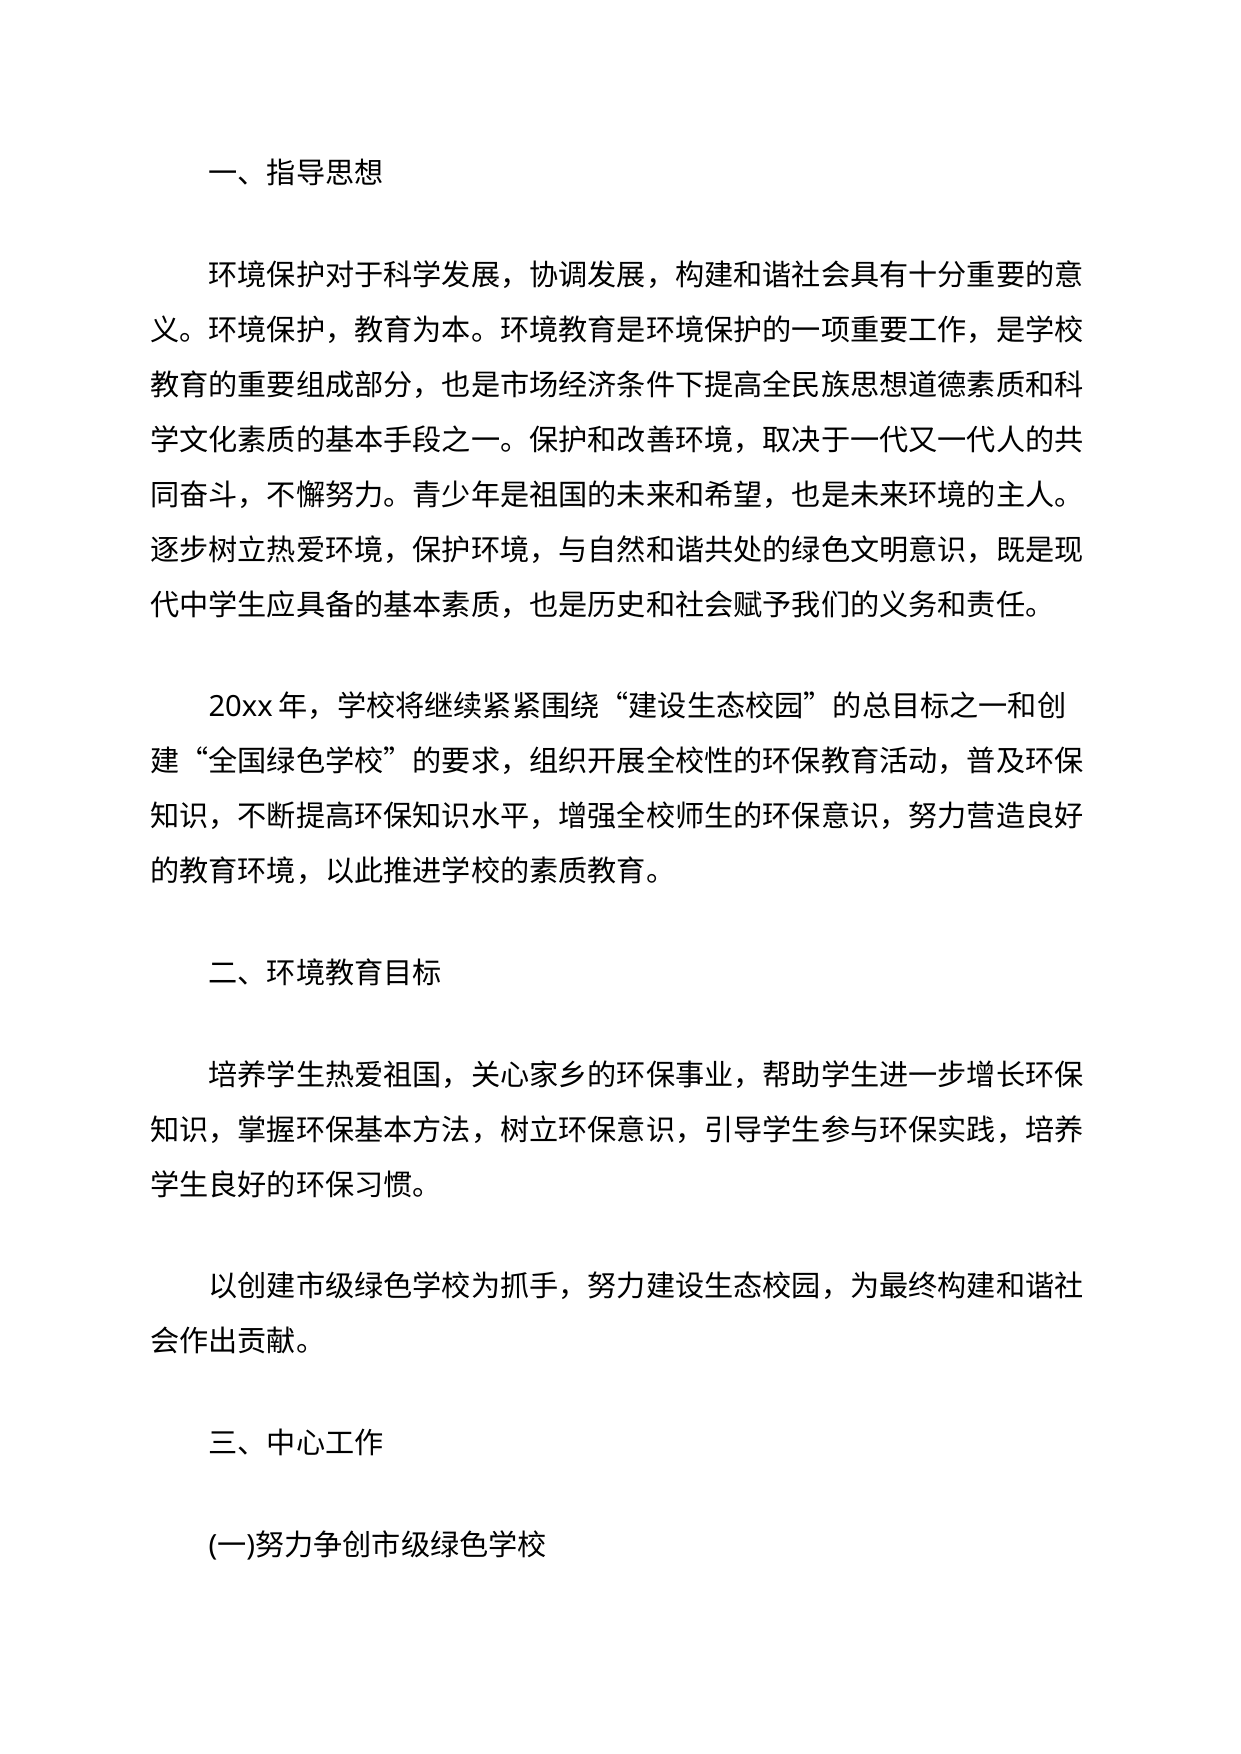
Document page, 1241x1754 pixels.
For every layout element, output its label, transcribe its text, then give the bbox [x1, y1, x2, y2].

text 二、环境教育目标 [150, 949, 1090, 992]
text 20xx年，学校将继续紧紧围绕“建设生态校园”的总目标之一和创建“全国绿色学校”的要求，组织开展全校性的环保教育活动，普及环保知识，不断提高环保知识水平，增强全校师生的环保意识，努力营造良好的教育环境，以此推进学校的素质教育。 [150, 683, 1090, 890]
text 培养学生热爱祖国，关心家乡的环保事业，帮助学生进一步增长环保知识，掌握环保基本方法，树立环保意识，引导学生参与环保实践，培养学生良好的环保习惯。 [150, 1051, 1090, 1203]
text 环境保护对于科学发展，协调发展，构建和谐社会具有十分重要的意义。环境保护，教育为本。环境教育是环境保护的一项重要工作，是学校教育的重要组成部分，也是市场经济条件下提高全民族思想道德素质和科学文化素质的基本手段之一。保护和改善环境，取决于一代又一代人的共同奋斗，不懈努力。青少年是祖国的未来和希望，也是未来环境的主人。逐步树立热爱环境，保护环境，与自然和谐共处的绿色文明意识，既是现代中学生应具备的基本素质，也是历史和社会赋予我们的义务和责任。 [150, 252, 1090, 623]
text 一、指导思想 [150, 150, 1090, 192]
text 三、中心工作 [150, 1419, 1090, 1462]
text (一)努力争创市级绿色学校 [150, 1521, 1090, 1564]
text 以创建市级绿色学校为抓手，努力建设生态校园，为最终构建和谐社会作出贡献。 [150, 1263, 1090, 1360]
